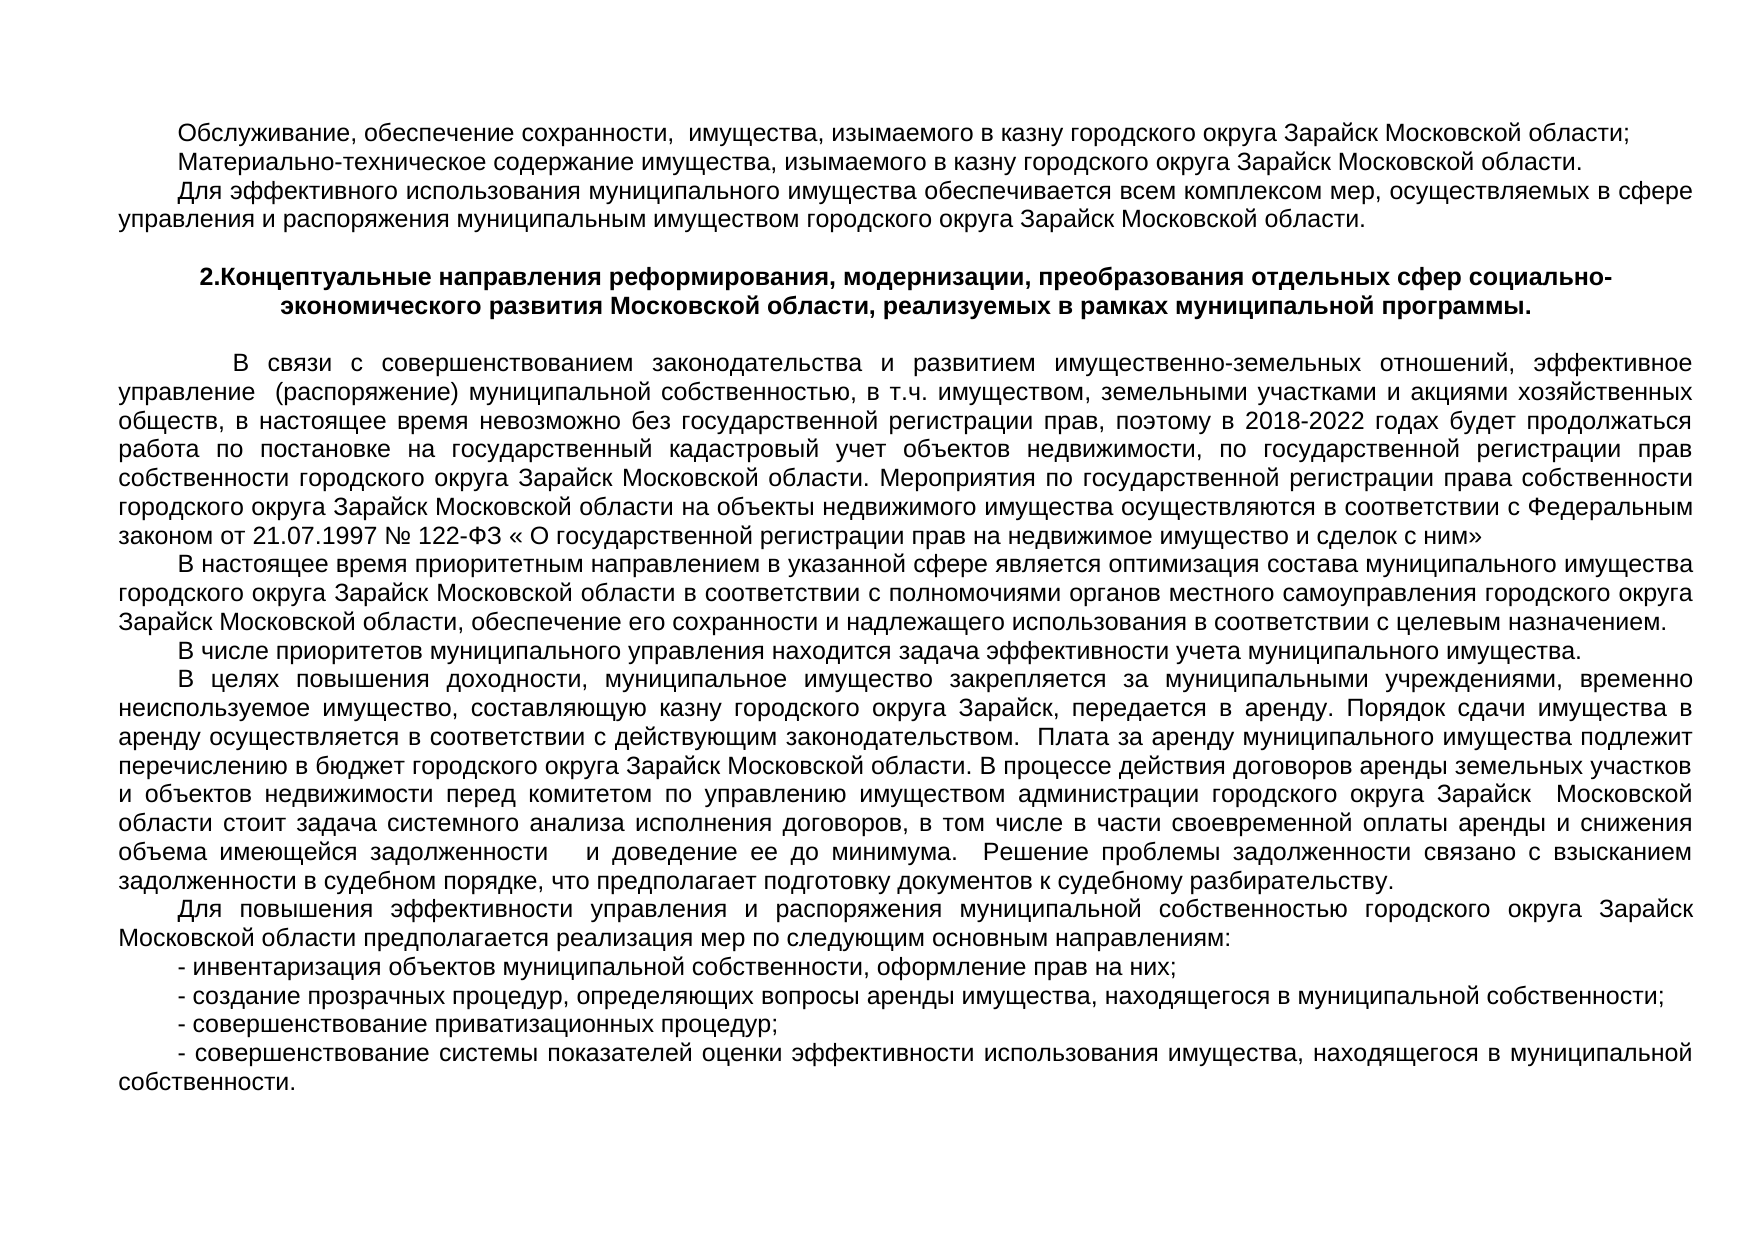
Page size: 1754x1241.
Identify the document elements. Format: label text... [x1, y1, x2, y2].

text В настоящее время приоритетным направлением в указанной сфере является оптимизация состава муниципального имущества городского округа Зарайск Московской области в соответствии с полномочиями органов местного самоуправления городского округа Зарайск Московской области, обеспечение его сохранности и надлежащего использования в соответствии с целевым назначением. [118, 549, 1695, 636]
text В числе приоритетов муниципального управления находится задача эффективности учета муниципального имущества. [118, 636, 1695, 664]
text Для повышения эффективности управления и распоряжения муниципальной собственностью городского округа Зарайск Московской области предполагается реализация мер по следующим основным направлениям: [118, 894, 1695, 952]
text Обслуживание, обеспечение сохранности, имущества, изымаемого в казну городского округа Зарайск Московской области; [118, 118, 1695, 147]
text В связи с совершенствованием законодательства и развитием имущественно-земельных отношений, эффективное управление (распоряжение) муниципальной собственностью, в т.ч. имуществом, земельными участками и акциями хозяйственных обществ, в настоящее время невозможно без государственной регистрации прав, поэтому в 2018-2022 годах будет продолжаться работа по постановке на государственный кадастровый учет объектов недвижимости, по государственной регистрации прав собственности городского округа Зарайск Московской области. Мероприятия по государственной регистрации права собственности городского округа Зарайск Московской области на объекты недвижимого имущества осуществляются в соответствии с Федеральным законом от 21.07.1997 № 122-ФЗ « О государственной регистрации прав на недвижимое имущество и сделок с ним» [118, 348, 1695, 549]
text - совершенствование системы показателей оценки эффективности использования имущества, находящегося в муниципальной собственности. [118, 1038, 1695, 1096]
text - совершенствование приватизационных процедур; [118, 1009, 1695, 1038]
text Материально-техническое содержание имущества, изымаемого в казну городского округа Зарайск Московской области. [118, 147, 1695, 176]
text - инвентаризация объектов муниципальной собственности, оформление прав на них; [118, 952, 1695, 981]
text - создание прозрачных процедур, определяющих вопросы аренды имущества, находящегося в муниципальной собственности; [118, 981, 1695, 1009]
text Для эффективного использования муниципального имущества обеспечивается всем комплексом мер, осуществляемых в сфере управления и распоряжения муниципальным имуществом городского округа Зарайск Московской области. [118, 176, 1695, 233]
text В целях повышения доходности, муниципальное имущество закрепляется за муниципальными учреждениями, временно неиспользуемое имущество, составляющую казну городского округа Зарайск, передается в аренду. Порядок сдачи имущества в аренду осуществляется в соответствии с действующим законодательством. Плата за аренду муниципального имущества подлежит перечислению в бюджет городского округа Зарайск Московской области. В процессе действия договоров аренды земельных участков и объектов недвижимости перед комитетом по управлению имуществом администрации городского округа Зарайск Московской области стоит задача системного анализа исполнения договоров, в том числе в части своевременной оплаты аренды и снижения объема имеющейся задолженности и доведение ее до минимума. Решение проблемы задолженности связано с взысканием задолженности в судебном порядке, что предполагает подготовку документов к судебному разбирательству. [118, 664, 1695, 894]
text 2.Концептуальные направления реформирования, модернизации, преобразования отдельных сфер социально-экономического развития Московской области, реализуемых в рамках муниципальной программы. [118, 262, 1695, 319]
